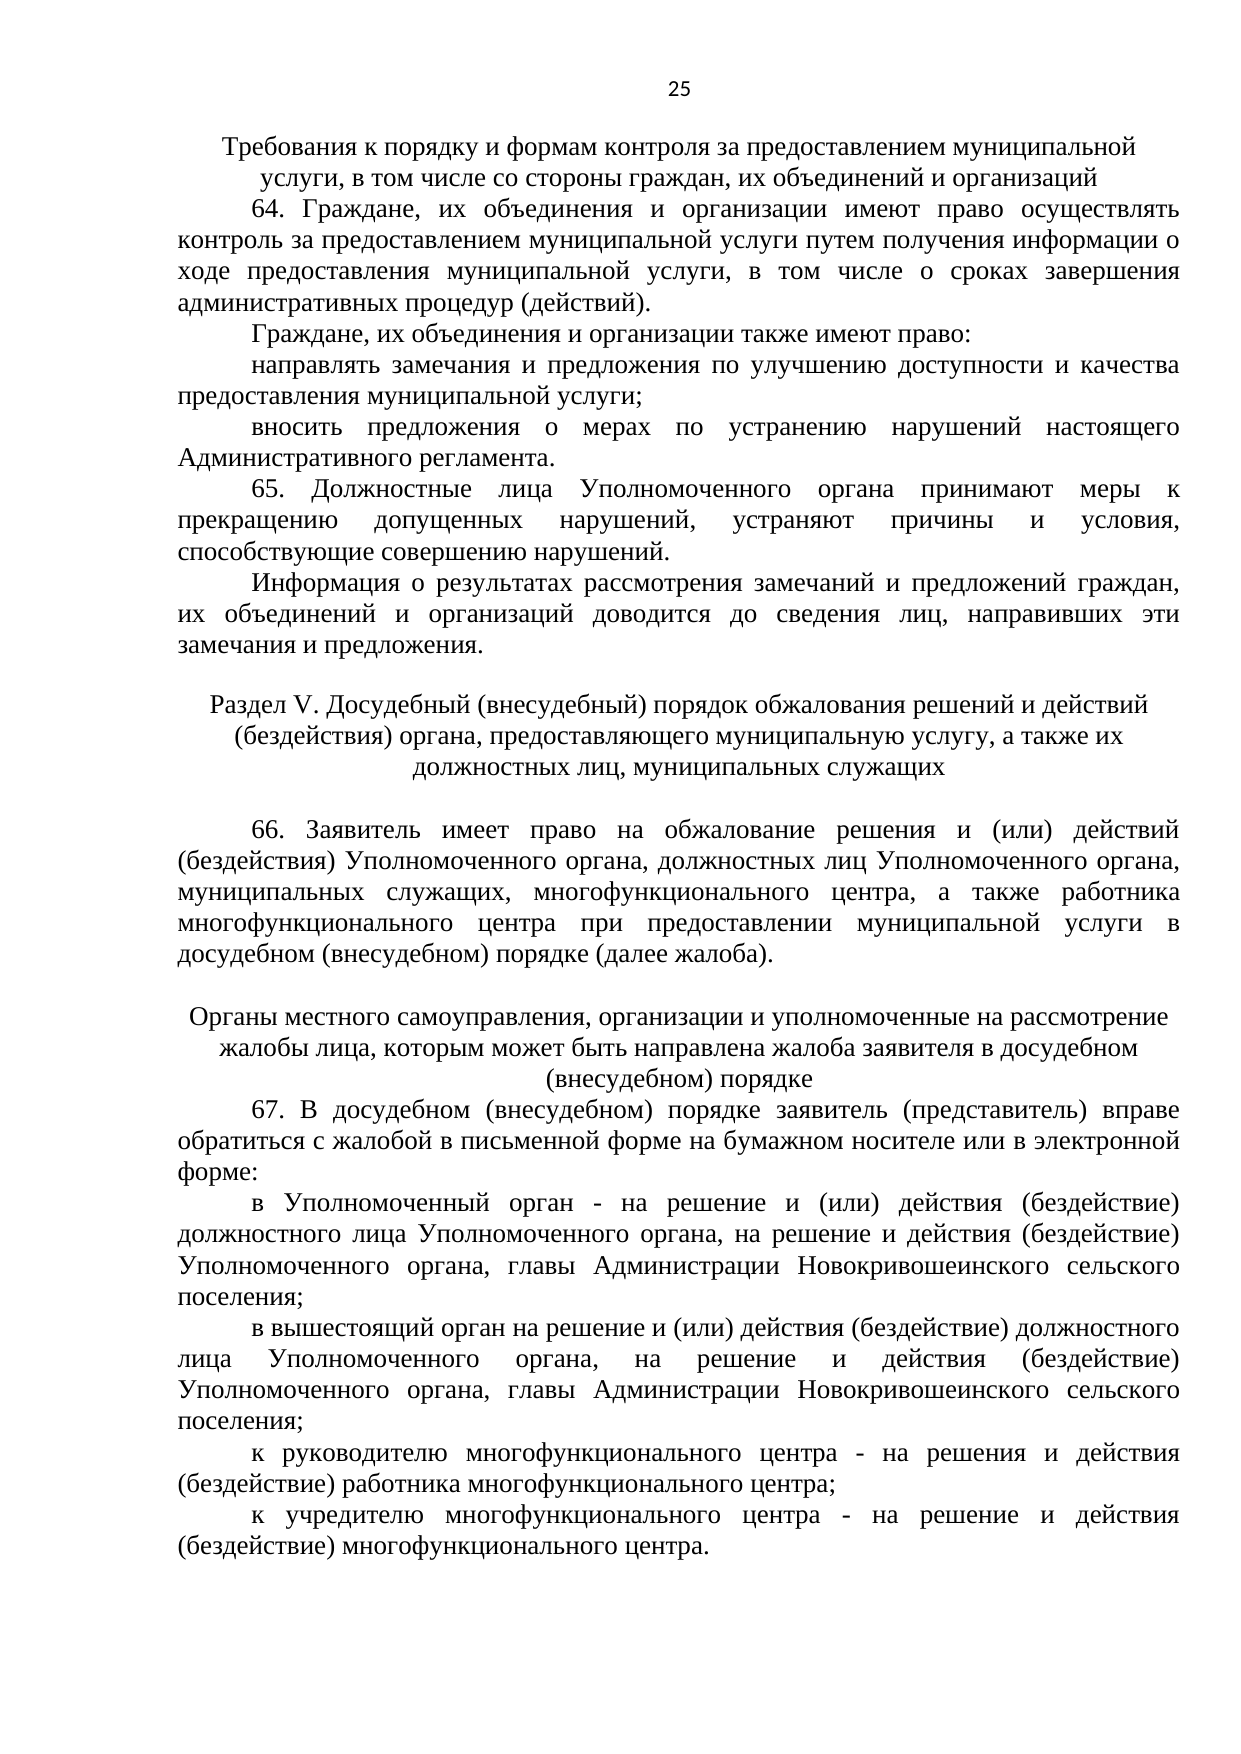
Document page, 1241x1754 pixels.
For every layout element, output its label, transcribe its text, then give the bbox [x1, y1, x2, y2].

subtitle Органы местного самоуправления, организации и уполномоченные на рассмотрение жалобы лица, которым может быть направлена жалоба заявителя в досудебном (внесудебном) порядке [177, 999, 1181, 1093]
subtitle Требования к порядку и формам контроля за предоставлением муниципальной услуги, в том числе со стороны граждан, их объединений и организаций [177, 130, 1181, 192]
text 66. Заявитель имеет право на обжалование решения и (или) действий (бездействия) Уполномоченного органа, должностных лиц Уполномоченного органа, муниципальных служащих, многофункционального центра, а также работника многофункционального центра при предоставлении муниципальной услуги в досудебном (внесудебном) порядке (далее жалоба). [177, 813, 1181, 968]
text Граждане, их объединения и организации также имеют право: [177, 317, 1181, 348]
text в вышестоящий орган на решение и (или) действия (бездействие) должностного лица Уполномоченного органа, на решение и действия (бездействие) Уполномоченного органа, главы Администрации Новокривошеинского сельского поселения; [177, 1311, 1181, 1436]
text в Уполномоченный орган - на решение и (или) действия (бездействие) должностного лица Уполномоченного органа, на решение и действия (бездействие) Уполномоченного органа, главы Администрации Новокривошеинского сельского поселения; [177, 1186, 1181, 1311]
text Информация о результатах рассмотрения замечаний и предложений граждан, их объединений и организаций доводится до сведения лиц, направивших эти замечания и предложения. [177, 566, 1181, 659]
text направлять замечания и предложения по улучшению доступности и качества предоставления муниципальной услуги; [177, 348, 1181, 410]
text 65. Должностные лица Уполномоченного органа принимают меры к прекращению допущенных нарушений, устраняют причины и условия, способствующие совершению нарушений. [177, 472, 1181, 566]
text 64. Граждане, их объединения и организации имеют право осуществлять контроль за предоставлением муниципальной услуги путем получения информации о ходе предоставления муниципальной услуги, в том числе о сроках завершения административных процедур (действий). [177, 192, 1181, 317]
text 67. В досудебном (внесудебном) порядке заявитель (представитель) вправе обратиться с жалобой в письменной форме на бумажном носителе или в электронной форме: [177, 1093, 1181, 1186]
subtitle Раздел V. Досудебный (внесудебный) порядок обжалования решений и действий (бездействия) органа, предоставляющего муниципальную услугу, а также их должностных лиц, муниципальных служащих [177, 688, 1181, 782]
text вносить предложения о мерах по устранению нарушений настоящего Административного регламента. [177, 410, 1181, 472]
text к учредителю многофункционального центра - на решение и действия (бездействие) многофункционального центра. [177, 1498, 1181, 1560]
text к руководителю многофункционального центра - на решения и действия (бездействие) работника многофункционального центра; [177, 1436, 1181, 1498]
